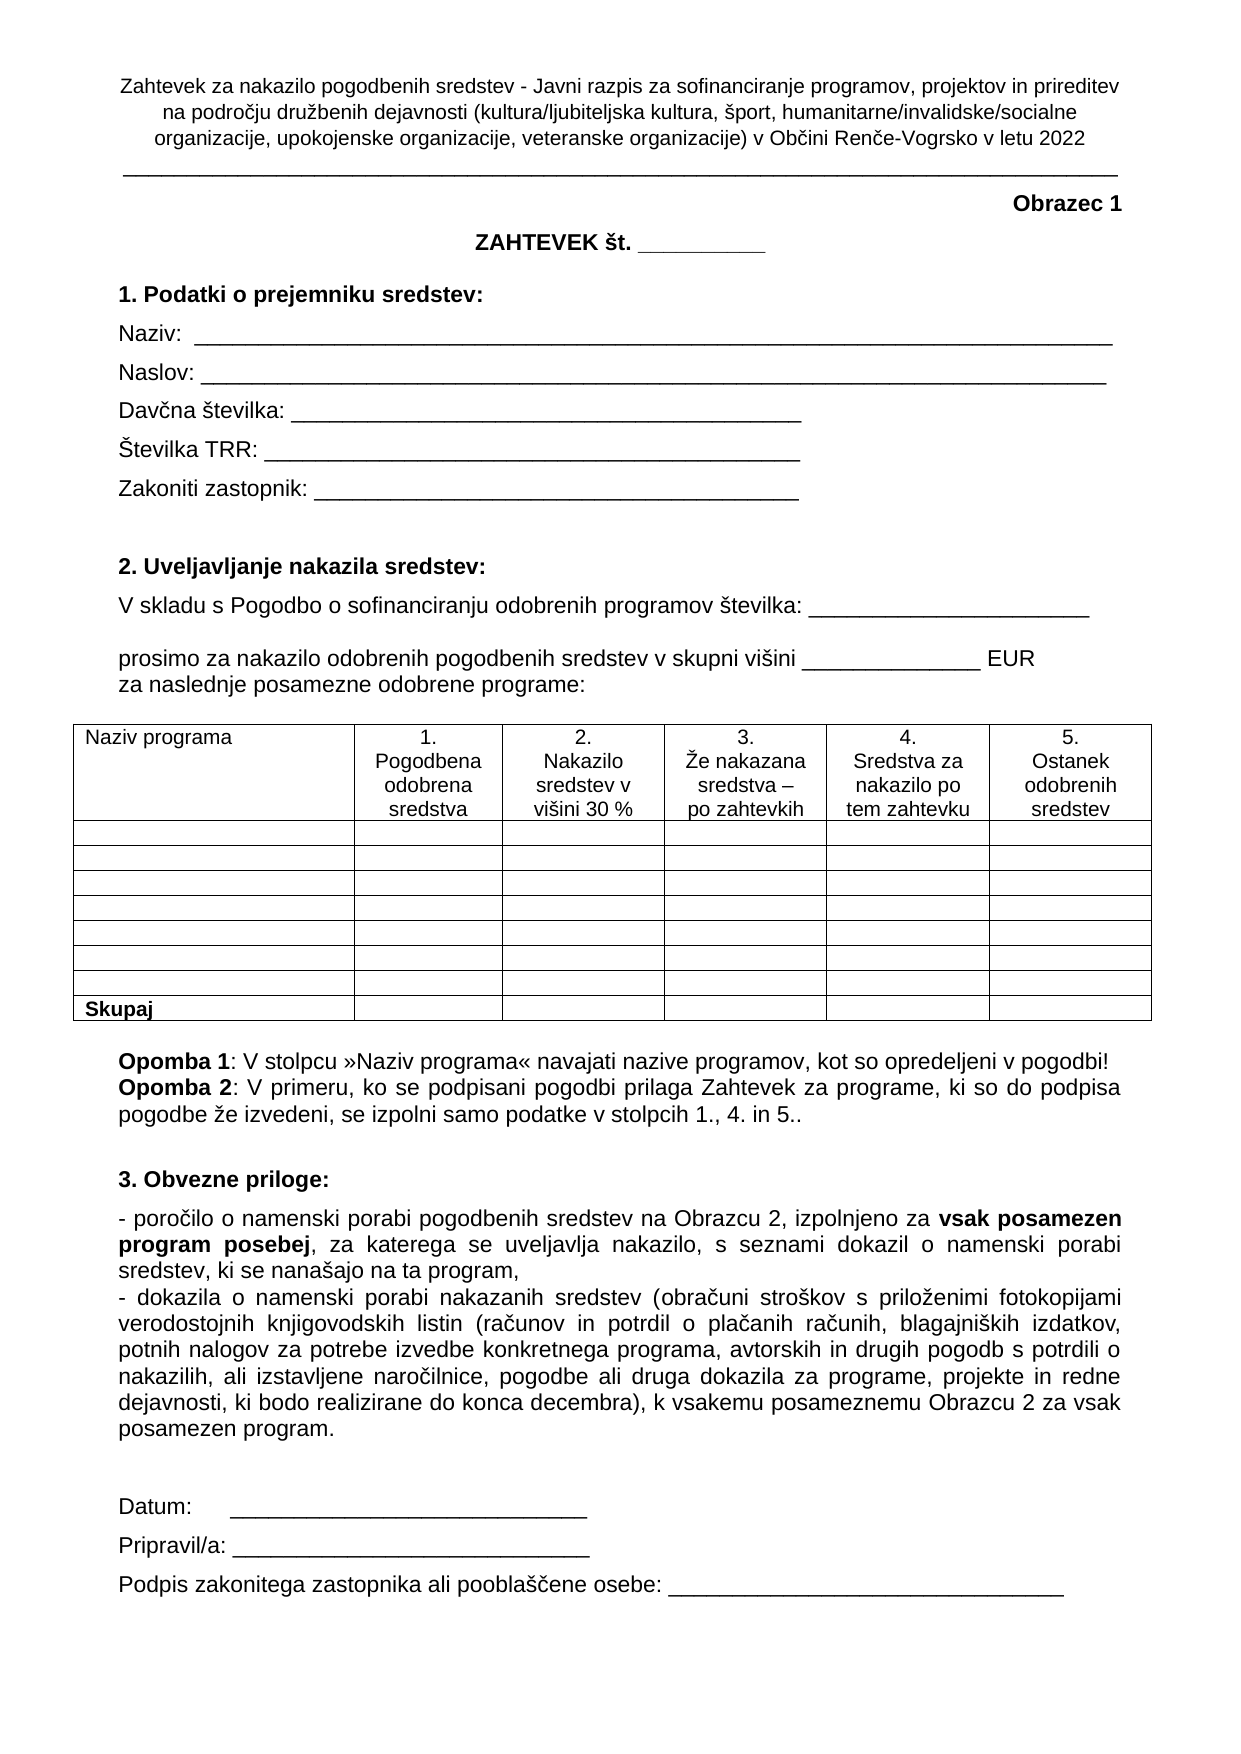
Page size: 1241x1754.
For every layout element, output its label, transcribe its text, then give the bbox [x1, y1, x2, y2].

text - dokazila o namenski porabi nakazanih sredstev (obračuni stroškov s priloženimi fotokopijami verodostojnih knjigovodskih listin (računov in potrdil o plačanih računih, blagajniških izdatkov, potnih nalogov za potrebe izvedbe konkretnega programa, avtorskih in drugih pogodb s potrdili o nakazilih, ali izstavljene naročilnice, pogodbe ali druga dokazila za programe, projekte in redne dejavnosti, ki bodo realizirane do konca decembra), k vsakemu posameznemu Obrazcu 2 za vsak posamezen program. [118, 1284, 1122, 1442]
table_header 3. Že nakazana sredstva – po zahtevkih [665, 725, 826, 820]
table_cell [990, 971, 1151, 995]
text Opomba 2: V primeru, ko se podpisani pogodbi prilaga Zahtevek za programe, ki so do podpisa pogodbe že izvedeni, se izpolni samo podatke v stolpcih 1., 4. in 5.. [118, 1074, 1122, 1127]
table_cell [355, 846, 502, 870]
table_cell [990, 946, 1151, 970]
table_cell [665, 971, 826, 995]
table_cell [74, 971, 354, 995]
table_cell [503, 896, 664, 920]
table_cell [665, 996, 826, 1020]
table_cell [503, 821, 664, 845]
table_cell [827, 996, 989, 1020]
text Številka TRR: __________________________________________ [118, 436, 1122, 463]
text Naslov: _______________________________________________________________________ [118, 359, 1122, 385]
table_header 1. Pogodbena odobrena sredstva [355, 725, 502, 820]
table_cell [355, 946, 502, 970]
table_cell [355, 821, 502, 845]
table_cell [503, 946, 664, 970]
text ZAHTEVEK št. __________ [118, 229, 1122, 255]
table_cell [355, 996, 502, 1020]
table_header 2. Nakazilo sredstev v višini 30 % [503, 725, 664, 820]
text za naslednje posamezne odobrene programe: [118, 671, 1122, 697]
table_cell [74, 871, 354, 895]
text 2. Uveljavljanje nakazila sredstev: [118, 553, 1122, 579]
text 1. Podatki o prejemniku sredstev: [118, 281, 1122, 307]
table_cell [990, 896, 1151, 920]
text Davčna številka: ________________________________________ [118, 397, 1122, 424]
table_header Naziv programa [74, 725, 354, 820]
table_cell [503, 871, 664, 895]
text prosimo za nakazilo odobrenih pogodbenih sredstev v skupni višini ______________ EUR [118, 644, 1122, 671]
table_cell [665, 946, 826, 970]
table_cell [990, 996, 1151, 1020]
table_cell [827, 971, 989, 995]
table_cell [827, 896, 989, 920]
table_cell [827, 921, 989, 945]
table_cell [990, 846, 1151, 870]
table_cell [665, 821, 826, 845]
text Pripravil/a: ____________________________ [118, 1532, 1122, 1558]
table_cell [503, 921, 664, 945]
text Obrazec 1 [118, 190, 1122, 216]
table_cell [74, 821, 354, 845]
table_cell Skupaj [74, 996, 354, 1020]
table_cell [74, 921, 354, 945]
table_cell [827, 821, 989, 845]
table_header 4. Sredstva za nakazilo po tem zahtevku [827, 725, 989, 820]
table_cell [990, 921, 1151, 945]
text Naziv: ________________________________________________________________________ [118, 320, 1122, 346]
table_cell [990, 871, 1151, 895]
table_cell [74, 846, 354, 870]
table_cell [827, 871, 989, 895]
table_cell [665, 921, 826, 945]
table_cell [503, 996, 664, 1020]
text 3. Obvezne priloge: [118, 1166, 1122, 1192]
table_cell [827, 846, 989, 870]
table_cell [503, 846, 664, 870]
table_cell [827, 946, 989, 970]
table_cell [665, 846, 826, 870]
table_cell [355, 921, 502, 945]
table_cell [355, 896, 502, 920]
table_cell [74, 896, 354, 920]
table_cell [990, 821, 1151, 845]
text Zakoniti zastopnik: ______________________________________ [118, 475, 1122, 502]
table_header 5. Ostanek odobrenih sredstev [990, 725, 1151, 820]
text V skladu s Pogodbo o sofinanciranju odobrenih programov številka: ______________________ [118, 592, 1122, 618]
table_cell [74, 946, 354, 970]
table_cell [665, 896, 826, 920]
table_cell [503, 971, 664, 995]
text - poročilo o namenski porabi pogodbenih sredstev na Obrazcu 2, izpolnjeno za vsak posamezen program posebej, za katerega se uveljavlja nakazilo, s seznami dokazil o namenski porabi sredstev, ki se nanašajo na ta program, [118, 1204, 1122, 1284]
table_cell [355, 971, 502, 995]
text Opomba 1: V stolpcu »Naziv programa« navajati nazive programov, kot so opredeljeni v pogodbi! [118, 1048, 1122, 1074]
text Podpis zakonitega zastopnika ali pooblaščene osebe: _______________________________ [118, 1571, 1122, 1597]
table_cell [665, 871, 826, 895]
text Datum: ____________________________ [118, 1493, 1122, 1519]
table_cell [355, 871, 502, 895]
